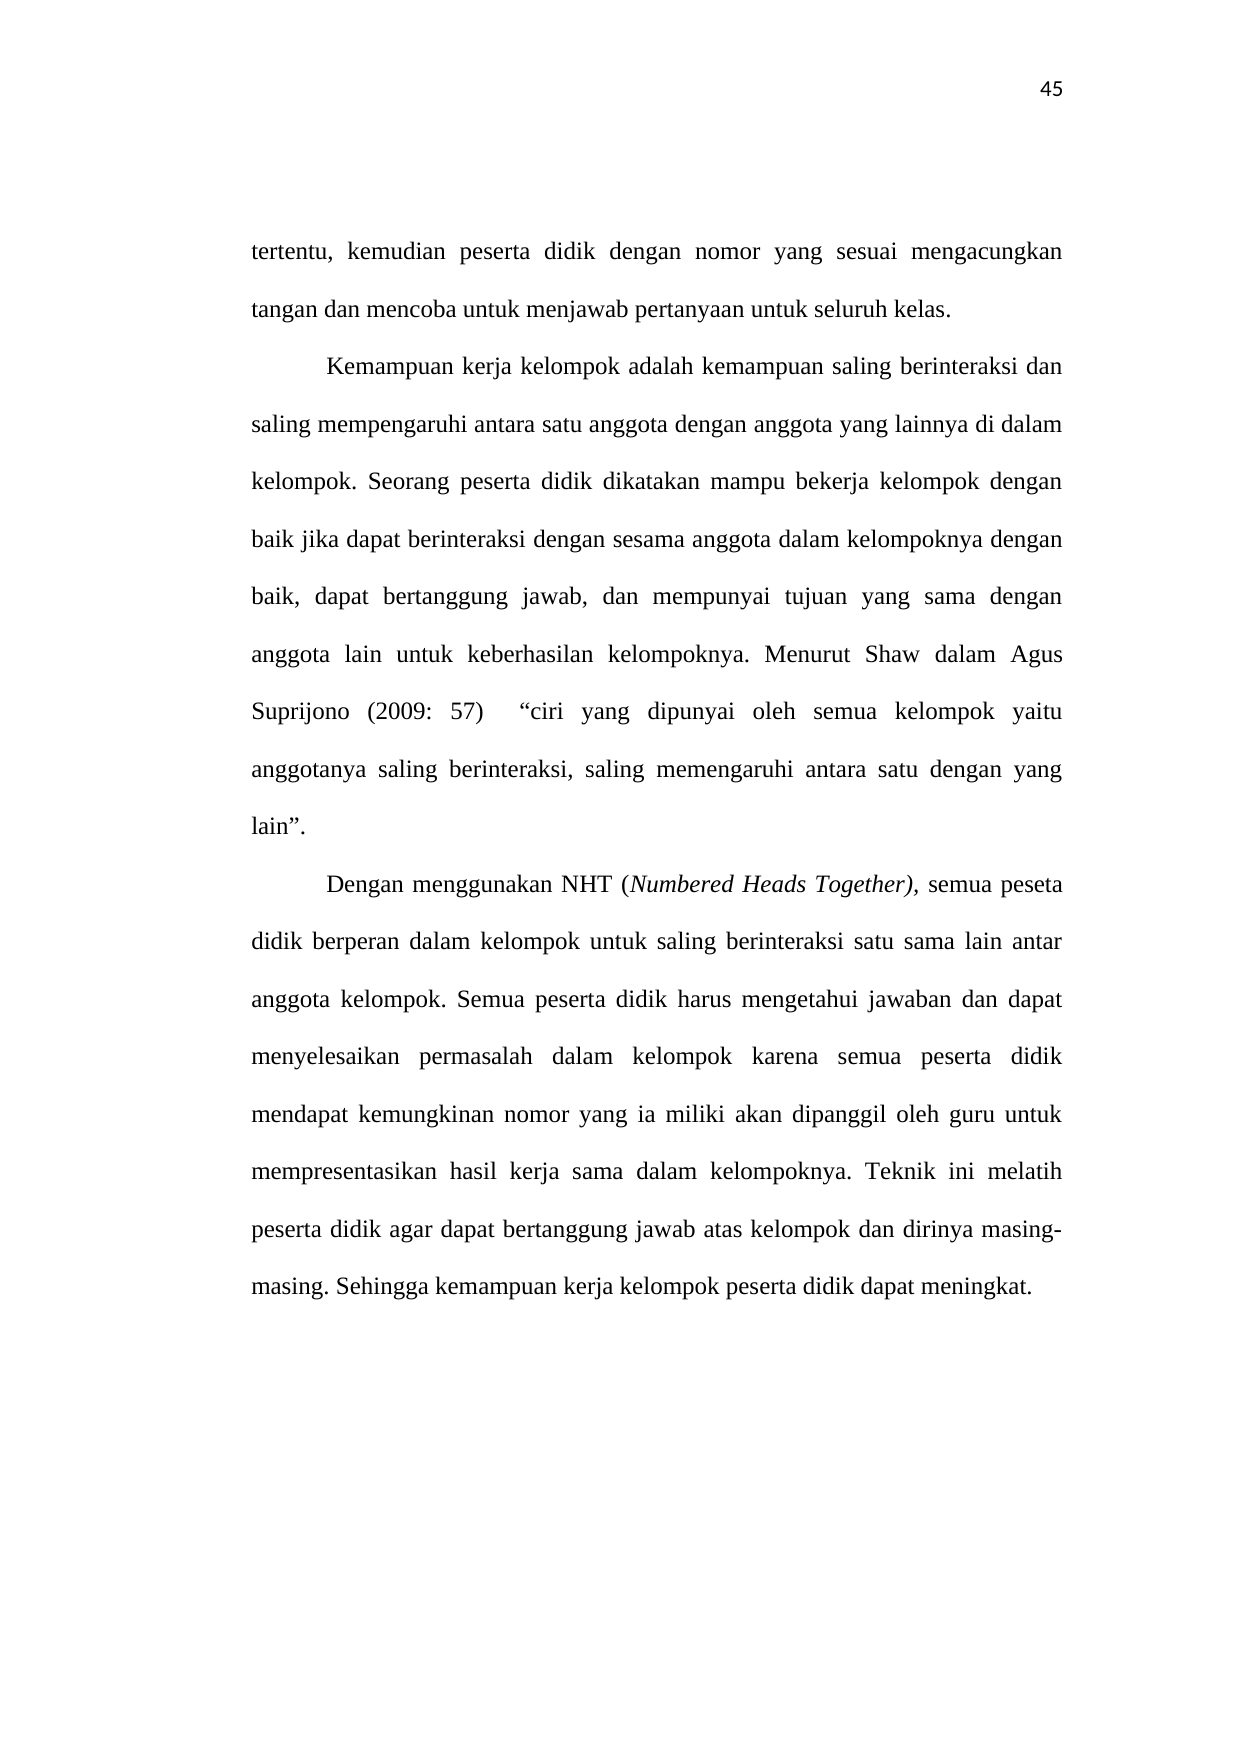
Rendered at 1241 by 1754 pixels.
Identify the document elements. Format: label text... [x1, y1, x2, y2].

text Dengan menggunakan NHT (Numbered Heads Together), semua peseta didik berperan dalam kelompok untuk saling berinteraksi satu sama lain antar anggota kelompok. Semua peserta didik harus mengetahui jawaban dan dapat menyelesaikan permasalah dalam kelompok karena semua peserta didik mendapat kemungkinan nomor yang ia miliki akan dipanggil oleh guru untuk mempresentasikan hasil kerja sama dalam kelompoknya. Teknik ini melatih peserta didik agar dapat bertanggung jawab atas kelompok dan dirinya masing-masing. Sehingga kemampuan kerja kelompok peserta didik dapat meningkat. [251, 869, 1063, 1300]
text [251, 236, 1063, 322]
text Kemampuan kerja kelompok adalah kemampuan saling berinteraksi dan saling mempengaruhi antara satu anggota dengan anggota yang lainnya di dalam kelompok. Seorang peserta didik dikatakan mampu bekerja kelompok dengan baik jika dapat berinteraksi dengan sesama anggota dalam kelompoknya dengan baik, dapat bertanggung jawab, dan mempunyai tujuan yang sama dengan anggota lain untuk keberhasilan kelompoknya. Menurut Shaw dalam Agus Suprijono (2009: 57) “ciri yang dipunyai oleh semua kelompok yaitu anggotanya saling berinteraksi, saling memengaruhi antara satu dengan yang lain”. [251, 351, 1063, 840]
